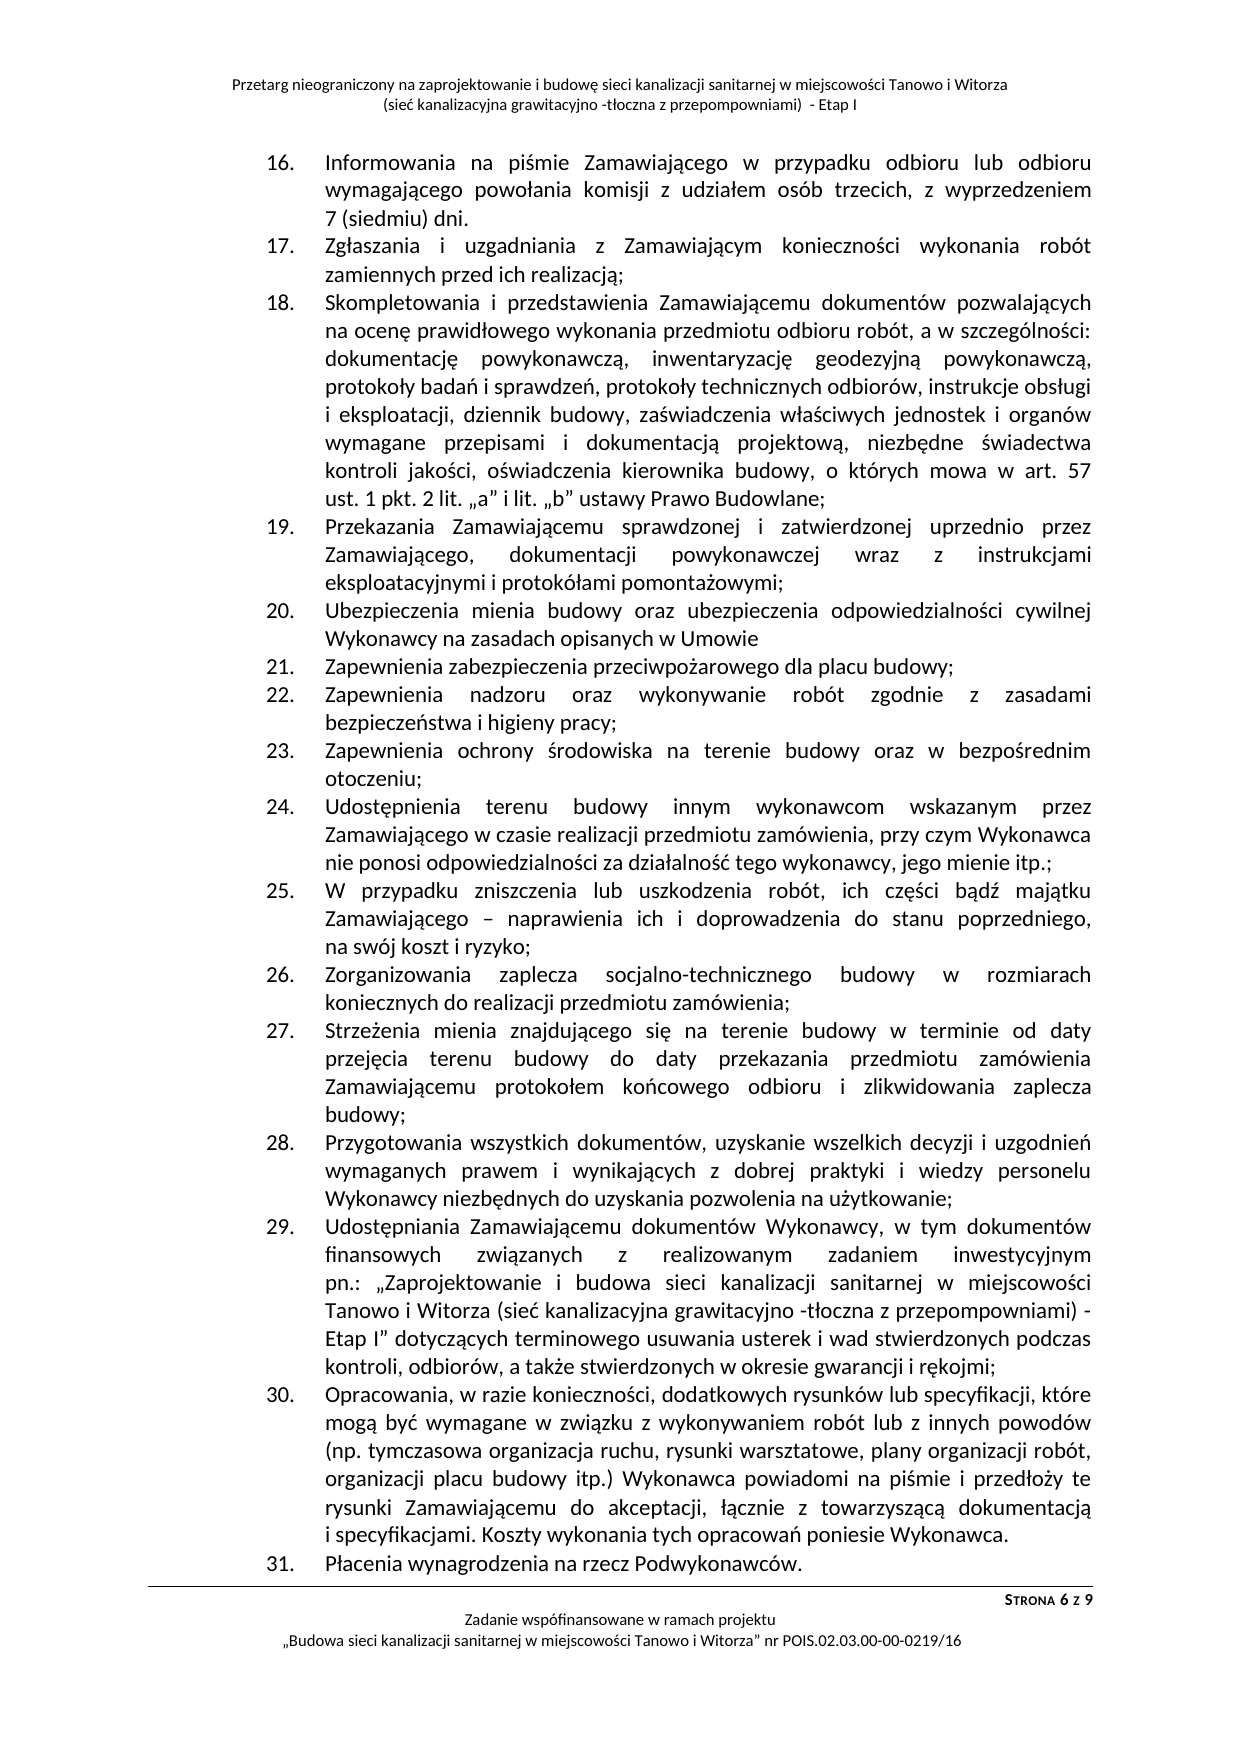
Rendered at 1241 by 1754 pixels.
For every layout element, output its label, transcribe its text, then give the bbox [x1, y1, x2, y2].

list Skompletowania i przedstawienia Zamawiającemu dokumentów pozwalających na ocenę prawidłowego wykonania przedmiotu odbioru robót, a w szczególności: dokumentację powykonawczą, inwentaryzację geodezyjną powykonawczą, protokoły badań i sprawdzeń, protokoły technicznych odbiorów, instrukcje obsługi i eksploatacji, dziennik budowy, zaświadczenia właściwych jednostek i organów wymagane przepisami i dokumentacją projektową, niezbędne świadectwa kontroli jakości, oświadczenia kierownika budowy, o których mowa w art. 57 ust. 1 pkt. 2 lit. „a” i lit. „b” ustawy Prawo Budowlane; [266, 288, 1093, 512]
list Udostępniania Zamawiającemu dokumentów Wykonawcy, w tym dokumentów finansowych związanych z realizowanym zadaniem inwestycyjnym pn.: „Zaprojektowanie i budowa sieci kanalizacji sanitarnej w miejscowości Tanowo i Witorza (sieć kanalizacyjna grawitacyjno -tłoczna z przepompowniami) - Etap I” dotyczących terminowego usuwania usterek i wad stwierdzonych podczas kontroli, odbiorów, a także stwierdzonych w okresie gwarancji i rękojmi; [266, 1212, 1093, 1381]
list Płacenia wynagrodzenia na rzecz Podwykonawców. [266, 1549, 1093, 1577]
list W przypadku zniszczenia lub uszkodzenia robót, ich części bądź majątku Zamawiającego – naprawienia ich i doprowadzenia do stanu poprzedniego, na swój koszt i ryzyko; [266, 876, 1093, 960]
list Ubezpieczenia mienia budowy oraz ubezpieczenia odpowiedzialności cywilnej Wykonawcy na zasadach opisanych w Umowie [266, 596, 1093, 652]
list Przygotowania wszystkich dokumentów, uzyskanie wszelkich decyzji i uzgodnień wymaganych prawem i wynikających z dobrej praktyki i wiedzy personelu Wykonawcy niezbędnych do uzyskania pozwolenia na użytkowanie; [266, 1128, 1093, 1212]
list Opracowania, w razie konieczności, dodatkowych rysunków lub specyfikacji, które mogą być wymagane w związku z wykonywaniem robót lub z innych powodów (np. tymczasowa organizacja ruchu, rysunki warsztatowe, plany organizacji robót, organizacji placu budowy itp.) Wykonawca powiadomi na piśmie i przedłoży te rysunki Zamawiającemu do akceptacji, łącznie z towarzyszącą dokumentacją i specyfikacjami. Koszty wykonania tych opracowań poniesie Wykonawca. [266, 1381, 1093, 1549]
list Zapewnienia nadzoru oraz wykonywanie robót zgodnie z zasadami bezpieczeństwa i higieny pracy; [266, 680, 1093, 736]
list Zapewnienia ochrony środowiska na terenie budowy oraz w bezpośrednim otoczeniu; [266, 736, 1093, 792]
list Przekazania Zamawiającemu sprawdzonej i zatwierdzonej uprzednio przez Zamawiającego, dokumentacji powykonawczej wraz z instrukcjami eksploatacyjnymi i protokółami pomontażowymi; [266, 512, 1093, 596]
list Zapewnienia zabezpieczenia przeciwpożarowego dla placu budowy; [266, 652, 1093, 680]
list Informowania na piśmie Zamawiającego w przypadku odbioru lub odbioru wymagającego powołania komisji z udziałem osób trzecich, z wyprzedzeniem 7 (siedmiu) dni. [266, 148, 1093, 232]
list Strzeżenia mienia znajdującego się na terenie budowy w terminie od daty przejęcia terenu budowy do daty przekazania przedmiotu zamówienia Zamawiającemu protokołem końcowego odbioru i zlikwidowania zaplecza budowy; [266, 1016, 1093, 1128]
list Zgłaszania i uzgadniania z Zamawiającym konieczności wykonania robót zamiennych przed ich realizacją; [266, 232, 1093, 288]
list Udostępnienia terenu budowy innym wykonawcom wskazanym przez Zamawiającego w czasie realizacji przedmiotu zamówienia, przy czym Wykonawca nie ponosi odpowiedzialności za działalność tego wykonawcy, jego mienie itp.; [266, 792, 1093, 876]
list Zorganizowania zaplecza socjalno-technicznego budowy w rozmiarach koniecznych do realizacji przedmiotu zamówienia; [266, 960, 1093, 1016]
